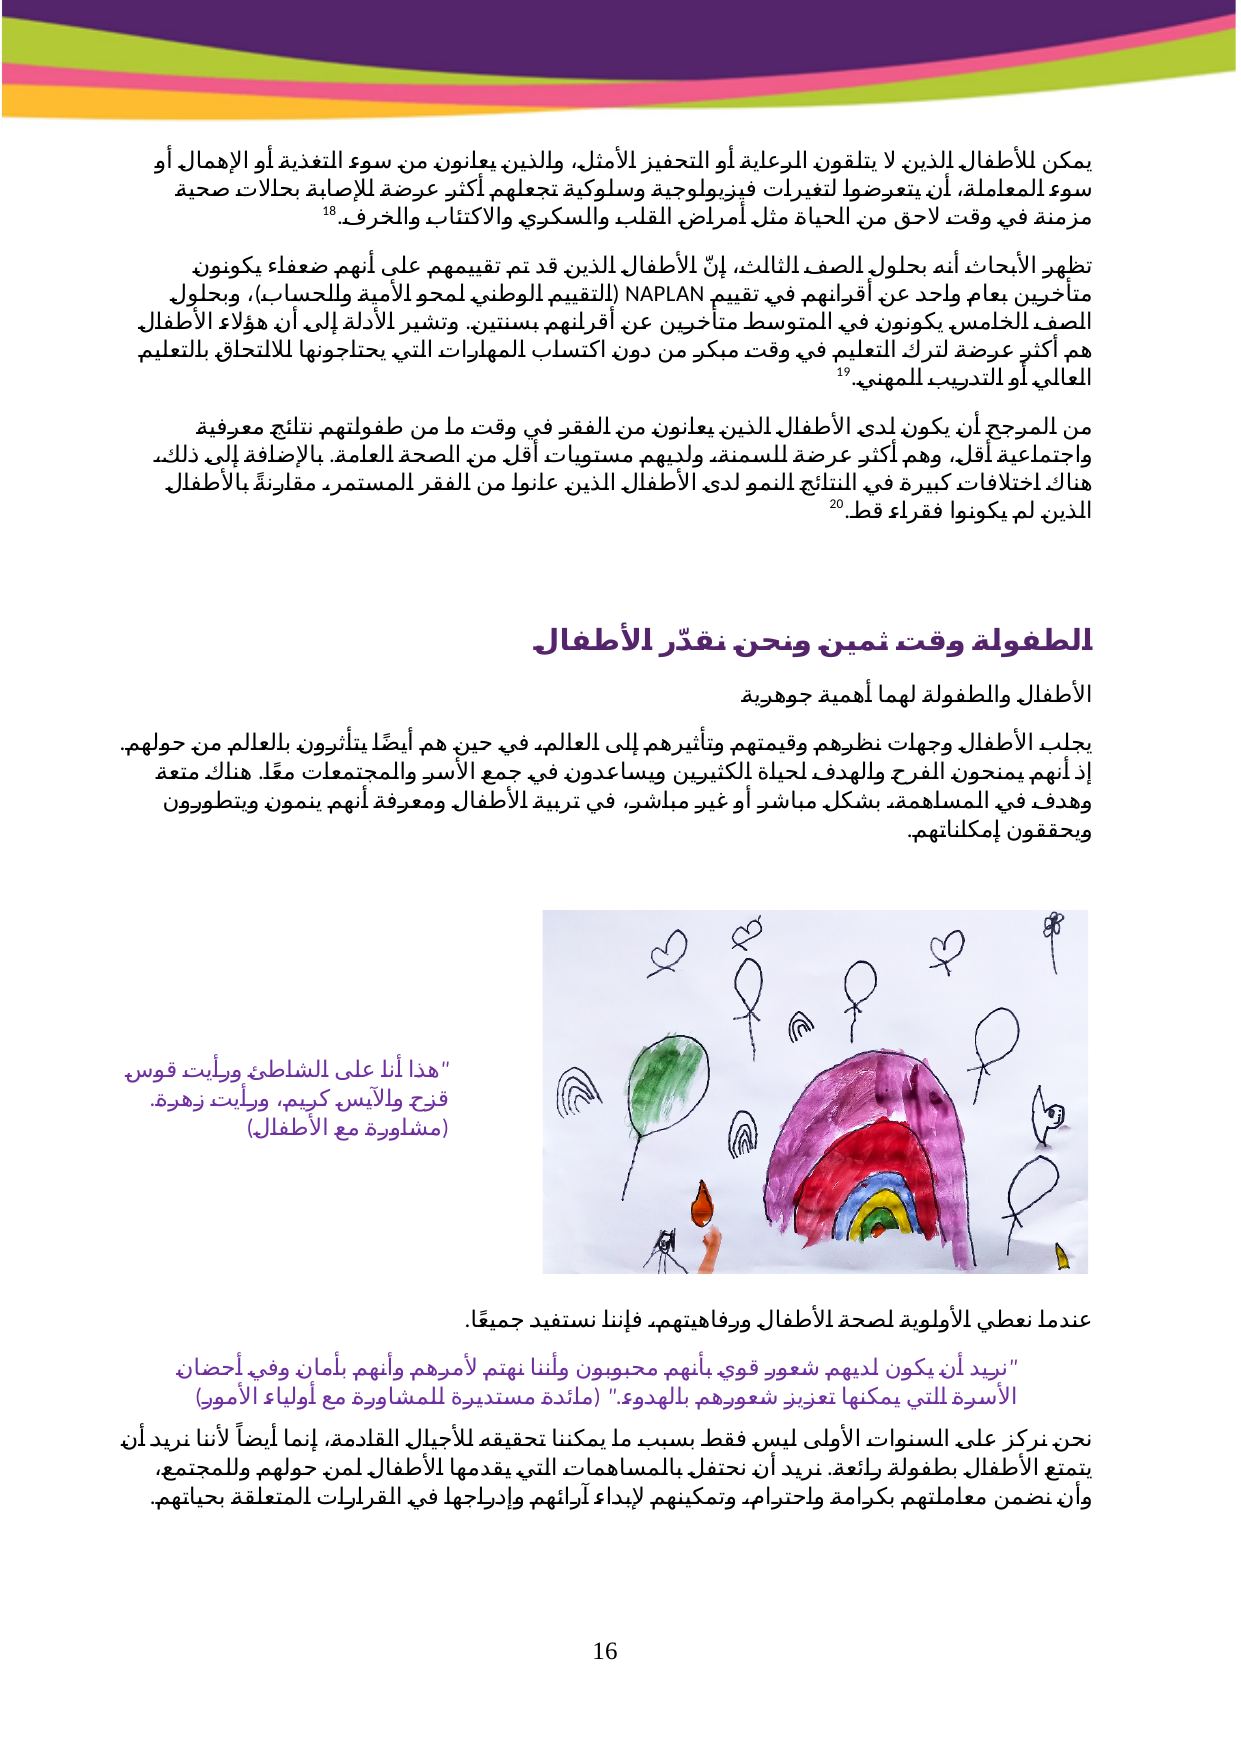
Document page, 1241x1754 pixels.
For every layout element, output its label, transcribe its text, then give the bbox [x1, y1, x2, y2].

picture [0, 0, 1236, 128]
text نحن نركز على السنوات الأولى ليس فقط بسبب ما يمكننا تحقيقه للأجيال القادمة، إنما أيضاً لأننا نريد أن يتمتع الأطفال بطفولة رائعة. نريد أن نحتفل بالمساهمات التي يقدمها الأطفال لمن حولهم وللمجتمع، وأن نضمن معاملتهم بكرامة واحترام، وتمكينهم لإبداء آرائهم وإدراجها في القرارات المتعلقة بحياتهم. [118, 1423, 1092, 1510]
text عندما نعطي الأولوية لصحة الأطفال ورفاهيتهم، فإننا نستفيد جميعًا. [118, 1304, 1092, 1333]
text تظهر الأبحاث أنه بحلول الصف الثالث، إنّ الأطفال الذين قد تم تقييمهم على أنهم ضعفاء يكونون متأخرين بعام واحد عن أقرانهم في تقييم NAPLAN (التقييم الوطني لمحو الأمية والحساب)، وبحلول الصف الخامس يكونون في المتوسط متأخرين عن أقرانهم بسنتين. وتشير الأدلة إلى أن هؤلاء الأطفال هم أكثر عرضة لترك التعليم في وقت مبكر من دون اكتساب المهارات التي يحتاجونها للالتحاق بالتعليم العالي أو التدريب المهني. [118, 251, 1092, 391]
text الطفولة وقت ثمين ونحن نقدّر الأطفال [118, 622, 1092, 658]
text الأطفال والطفولة لهما أهمية جوهرية [118, 679, 1092, 708]
text "هذا أنا على الشاطئ ورأيت قوس قزح والآيس كريم، ورأيت زهرة. (مشاورة مع الأطفال) [118, 1054, 541, 1141]
text "نريد أن يكون لديهم شعور قوي بأنهم محبوبون وأننا نهتم لأمرهم وأنهم بأمان وفي أحضان الأسرة التي يمكنها تعزيز شعورهم بالهدوء." (مائدة مستديرة للمشاورة مع أولياء الأمور) [118, 1352, 1017, 1410]
text من المرجح أن يكون لدى الأطفال الذين يعانون من الفقر في وقت ما من طفولتهم نتائج معرفية واجتماعية أقل، وهم أكثر عرضة للسمنة، ولديهم مستويات أقل من الصحة العامة. بالإضافة إلى ذلك، هناك اختلافات كبيرة في النتائج النمو لدى الأطفال الذين عانوا من الفقر المستمر، مقارنةً بالأطفال الذين لم يكونوا فقراء قط. [118, 412, 1092, 524]
text يمكن للأطفال الذين لا يتلقون الرعاية أو التحفيز الأمثل، والذين يعانون من سوء التغذية أو الإهمال أو سوء المعاملة، أن يتعرضوا لتغيرات فيزيولوجية وسلوكية تجعلهم أكثر عرضة للإصابة بحالات صحية مزمنة في وقت لاحق من الحياة مثل أمراض القلب والسكري والاكتئاب والخرف. [118, 128, 1092, 230]
text يجلب الأطفال وجهات نظرهم وقيمتهم وتأثيرهم إلى العالم، في حين هم أيضًا يتأثرون بالعالم من حولهم. إذ أنهم يمنحون الفرح والهدف لحياة الكثيرين ويساعدون في جمع الأسر والمجتمعات معًا. هناك متعة وهدف في المساهمة، بشكل مباشر أو غير مباشر، في تربية الأطفال ومعرفة أنهم ينمون ويتطورون ويحققون إمكاناتهم. [118, 727, 1092, 843]
picture [541, 910, 1088, 1272]
